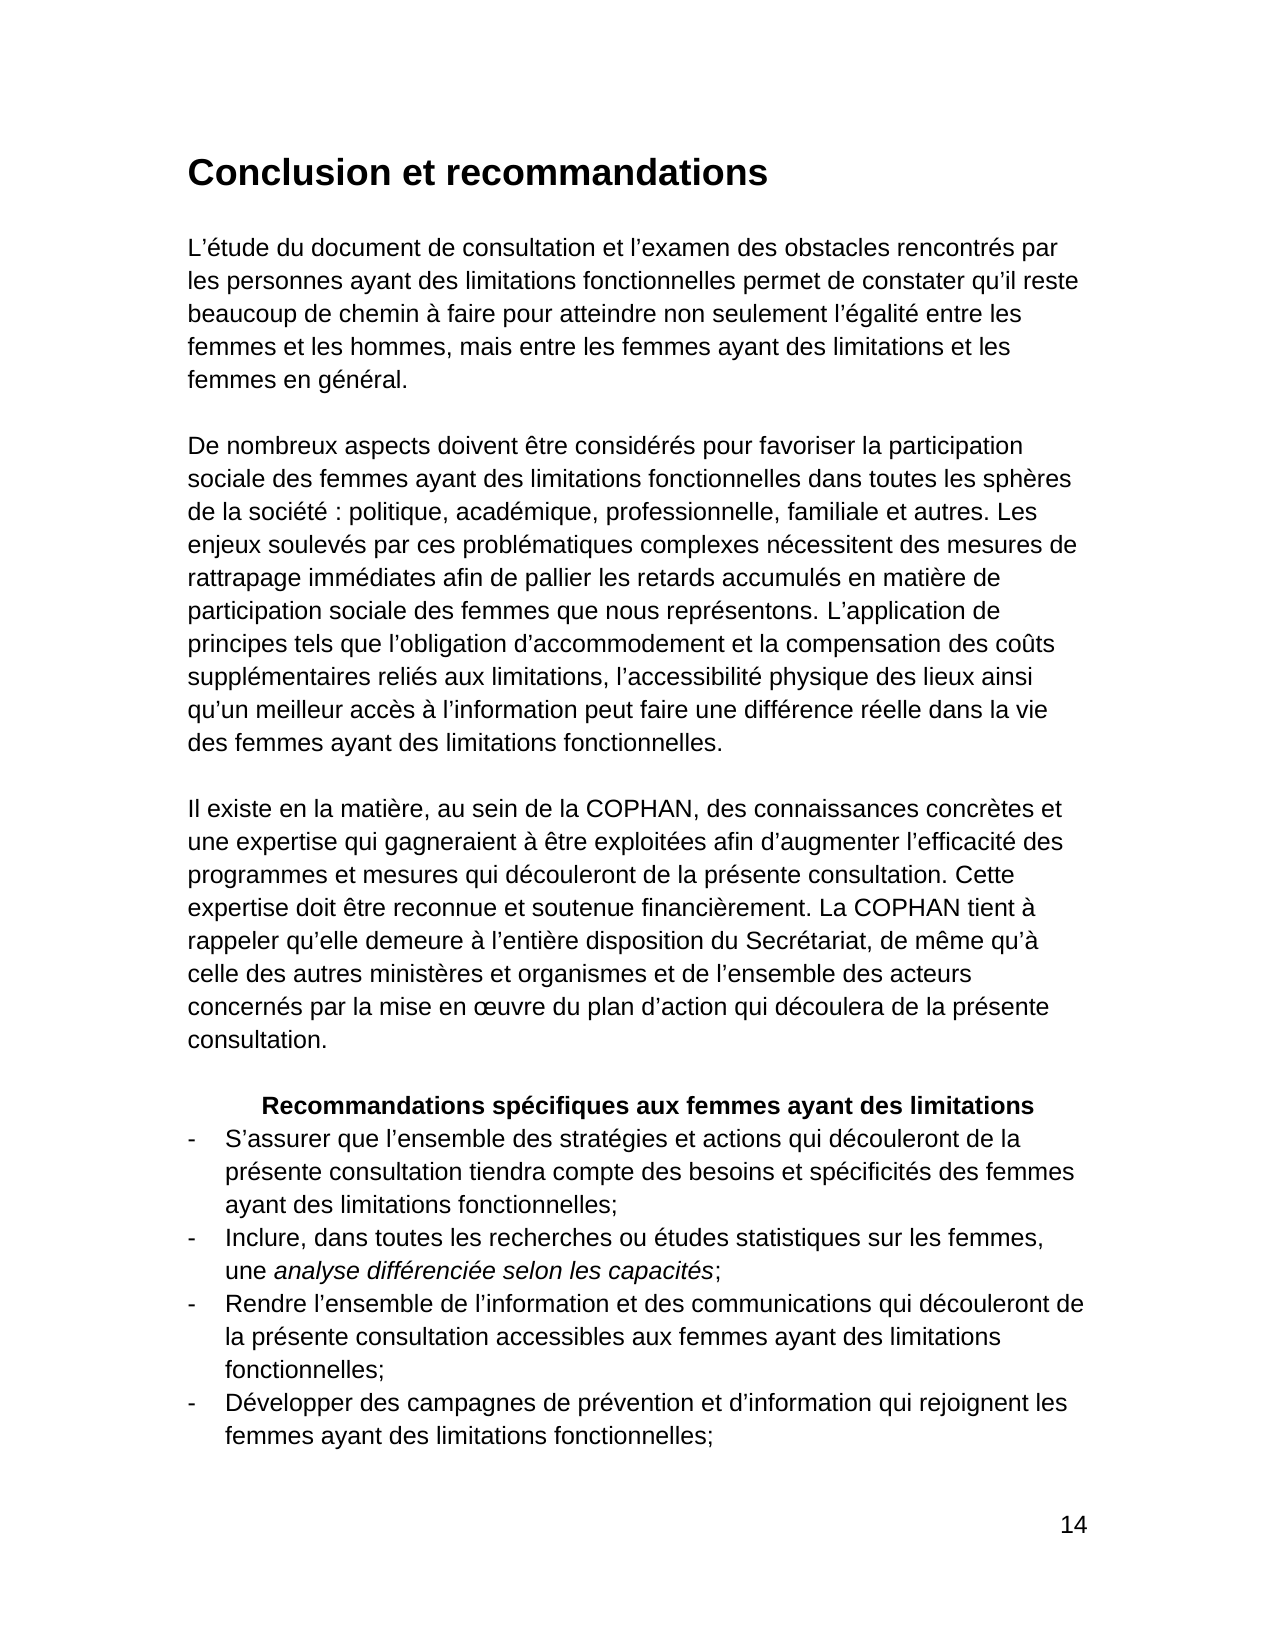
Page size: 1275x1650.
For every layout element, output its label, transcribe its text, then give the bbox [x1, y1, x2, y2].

text De nombreux aspects doivent être considérés pour favoriser la participation sociale des femmes ayant des limitations fonctionnelles dans toutes les sphères de la société : politique, académique, professionnelle, familiale et autres. Les enjeux soulevés par ces problématiques complexes nécessitent des mesures de rattrapage immédiates afin de pallier les retards accumulés en matière de participation sociale des femmes que nous représentons. L’application de principes tels que l’obligation d’accommodement et la compensation des coûts supplémentaires reliés aux limitations, l’accessibilité physique des lieux ainsi qu’un meilleur accès à l’information peut faire une différence réelle dans la vie des femmes ayant des limitations fonctionnelles. [187, 431, 1087, 757]
text Il existe en la matière, au sein de la COPHAN, des connaissances concrètes et une expertise qui gagneraient à être exploitées afin d’augmenter l’efficacité des programmes et mesures qui découleront de la présente consultation. Cette expertise doit être reconnue et soutenue financièrement. La COPHAN tient à rappeler qu’elle demeure à l’entière disposition du Secrétariat, de même qu’à celle des autres ministères et organismes et de l’ensemble des acteurs concernés par la mise en œuvre du plan d’action qui découlera de la présente consultation. [187, 794, 1087, 1054]
list Développer des campagnes de prévention et d’information qui rejoignent les femmes ayant des limitations fonctionnelles; [187, 1388, 1087, 1450]
subtitle Recommandations spécifiques aux femmes ayant des limitations [261, 1091, 1087, 1120]
list S’assurer que l’ensemble des stratégies et actions qui découleront de la présente consultation tiendra compte des besoins et spécificités des femmes ayant des limitations fonctionnelles; [187, 1124, 1087, 1219]
list Rendre l’ensemble de l’information et des communications qui découleront de la présente consultation accessibles aux femmes ayant des limitations fonctionnelles; [187, 1289, 1087, 1384]
list Inclure, dans toutes les recherches ou études statistiques sur les femmes, une analyse différenciée selon les capacités; [187, 1223, 1087, 1285]
text L’étude du document de consultation et l’examen des obstacles rencontrés par les personnes ayant des limitations fonctionnelles permet de constater qu’il reste beaucoup de chemin à faire pour atteindre non seulement l’égalité entre les femmes et les hommes, mais entre les femmes ayant des limitations et les femmes en général. [187, 233, 1087, 393]
subtitle Conclusion et recommandations [187, 150, 1087, 193]
